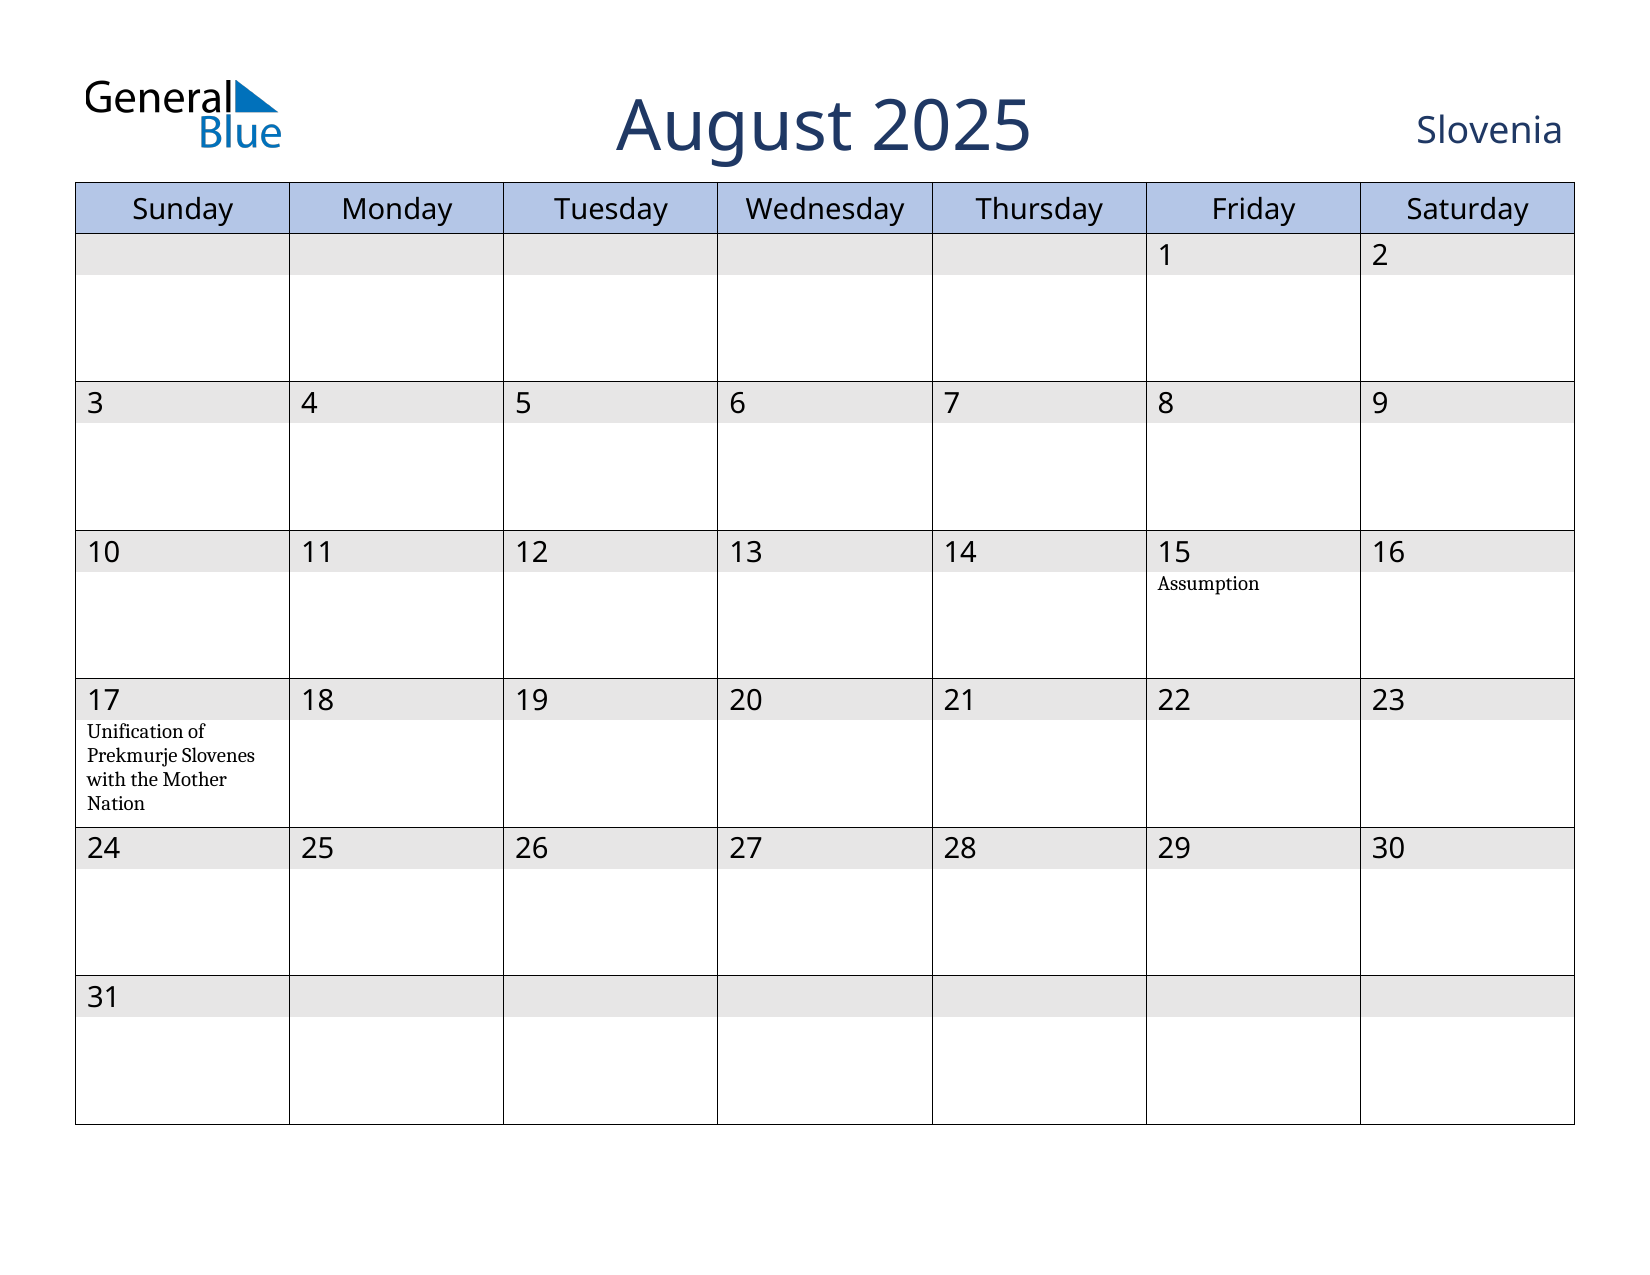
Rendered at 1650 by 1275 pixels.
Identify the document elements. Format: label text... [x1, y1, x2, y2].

table_cell [504, 234, 717, 275]
table_cell [1361, 869, 1574, 975]
table_cell 31 [76, 976, 289, 1017]
table_cell [1361, 720, 1574, 827]
table_cell [290, 572, 503, 678]
table_cell [1361, 572, 1574, 678]
table_header August 2025 [504, 75, 1146, 182]
table_cell [290, 976, 503, 1017]
table_cell 28 [933, 828, 1146, 869]
table_cell [933, 976, 1146, 1017]
table_cell [933, 275, 1146, 381]
table_cell 16 [1361, 531, 1574, 572]
table_cell 21 [933, 679, 1146, 720]
table_cell 18 [290, 679, 503, 720]
table_cell 22 [1147, 679, 1360, 720]
table_cell 5 [504, 382, 717, 423]
table_cell 15 [1147, 531, 1360, 572]
table_cell [718, 1017, 932, 1123]
table_cell Monday [290, 183, 503, 233]
table_cell [76, 234, 289, 275]
table_cell [1147, 275, 1360, 381]
table_cell [1361, 423, 1574, 530]
table_cell 3 [76, 382, 289, 423]
table_cell [1147, 423, 1360, 530]
table_cell [718, 234, 932, 275]
picture [86, 80, 281, 148]
table_cell [504, 572, 717, 678]
table_cell [76, 423, 289, 530]
table_cell [504, 1017, 717, 1123]
table_cell [504, 275, 717, 381]
table_cell Wednesday [718, 183, 932, 233]
table_header [76, 75, 503, 182]
table_cell [290, 423, 503, 530]
table_cell 19 [504, 679, 717, 720]
table_cell 4 [290, 382, 503, 423]
table_cell 8 [1147, 382, 1360, 423]
table_cell [290, 234, 503, 275]
table_cell [718, 572, 932, 678]
table_cell Thursday [933, 183, 1146, 233]
table_cell Unification of Prekmurje Slovenes with the Mother Nation [76, 720, 289, 827]
table_cell [1361, 976, 1574, 1017]
table_cell [1147, 869, 1360, 975]
table_cell Sunday [76, 183, 289, 233]
table_cell 9 [1361, 382, 1574, 423]
table_cell 11 [290, 531, 503, 572]
table_cell Tuesday [504, 183, 717, 233]
table_cell 25 [290, 828, 503, 869]
table_cell [76, 1017, 289, 1123]
table_cell [1361, 1017, 1574, 1123]
table_cell [933, 234, 1146, 275]
table_cell Friday [1147, 183, 1360, 233]
table_cell [76, 869, 289, 975]
table_cell [1361, 275, 1574, 381]
table_cell 24 [76, 828, 289, 869]
table_cell [933, 869, 1146, 975]
table_cell 23 [1361, 679, 1574, 720]
table_cell [504, 869, 717, 975]
table_cell 6 [718, 382, 932, 423]
table_cell [290, 869, 503, 975]
table_cell 1 [1147, 234, 1360, 275]
table_cell [504, 976, 717, 1017]
table_cell [1147, 720, 1360, 827]
table_cell [504, 720, 717, 827]
table_cell [718, 976, 932, 1017]
table_cell [718, 275, 932, 381]
table_cell Assumption [1147, 572, 1360, 678]
table_cell [933, 1017, 1146, 1123]
table_cell 10 [76, 531, 289, 572]
table_cell [933, 423, 1146, 530]
table_cell 20 [718, 679, 932, 720]
table_cell Saturday [1361, 183, 1574, 233]
table_cell 29 [1147, 828, 1360, 869]
table_cell 27 [718, 828, 932, 869]
table_cell 14 [933, 531, 1146, 572]
table_cell [718, 869, 932, 975]
table_cell [290, 1017, 503, 1123]
table_cell 12 [504, 531, 717, 572]
table_cell [76, 572, 289, 678]
table_cell 2 [1361, 234, 1574, 275]
table_cell [1147, 976, 1360, 1017]
table_cell 13 [718, 531, 932, 572]
table_cell 30 [1361, 828, 1574, 869]
table_cell [290, 720, 503, 827]
table_cell [718, 423, 932, 530]
table_cell [933, 572, 1146, 678]
table_cell [290, 275, 503, 381]
table_cell [933, 720, 1146, 827]
table_header Slovenia [1146, 75, 1574, 182]
table_cell 26 [504, 828, 717, 869]
table_cell [76, 275, 289, 381]
table_cell 17 [76, 679, 289, 720]
table_cell [1147, 1017, 1360, 1123]
table_cell 7 [933, 382, 1146, 423]
table_cell [504, 423, 717, 530]
table_cell [718, 720, 932, 827]
